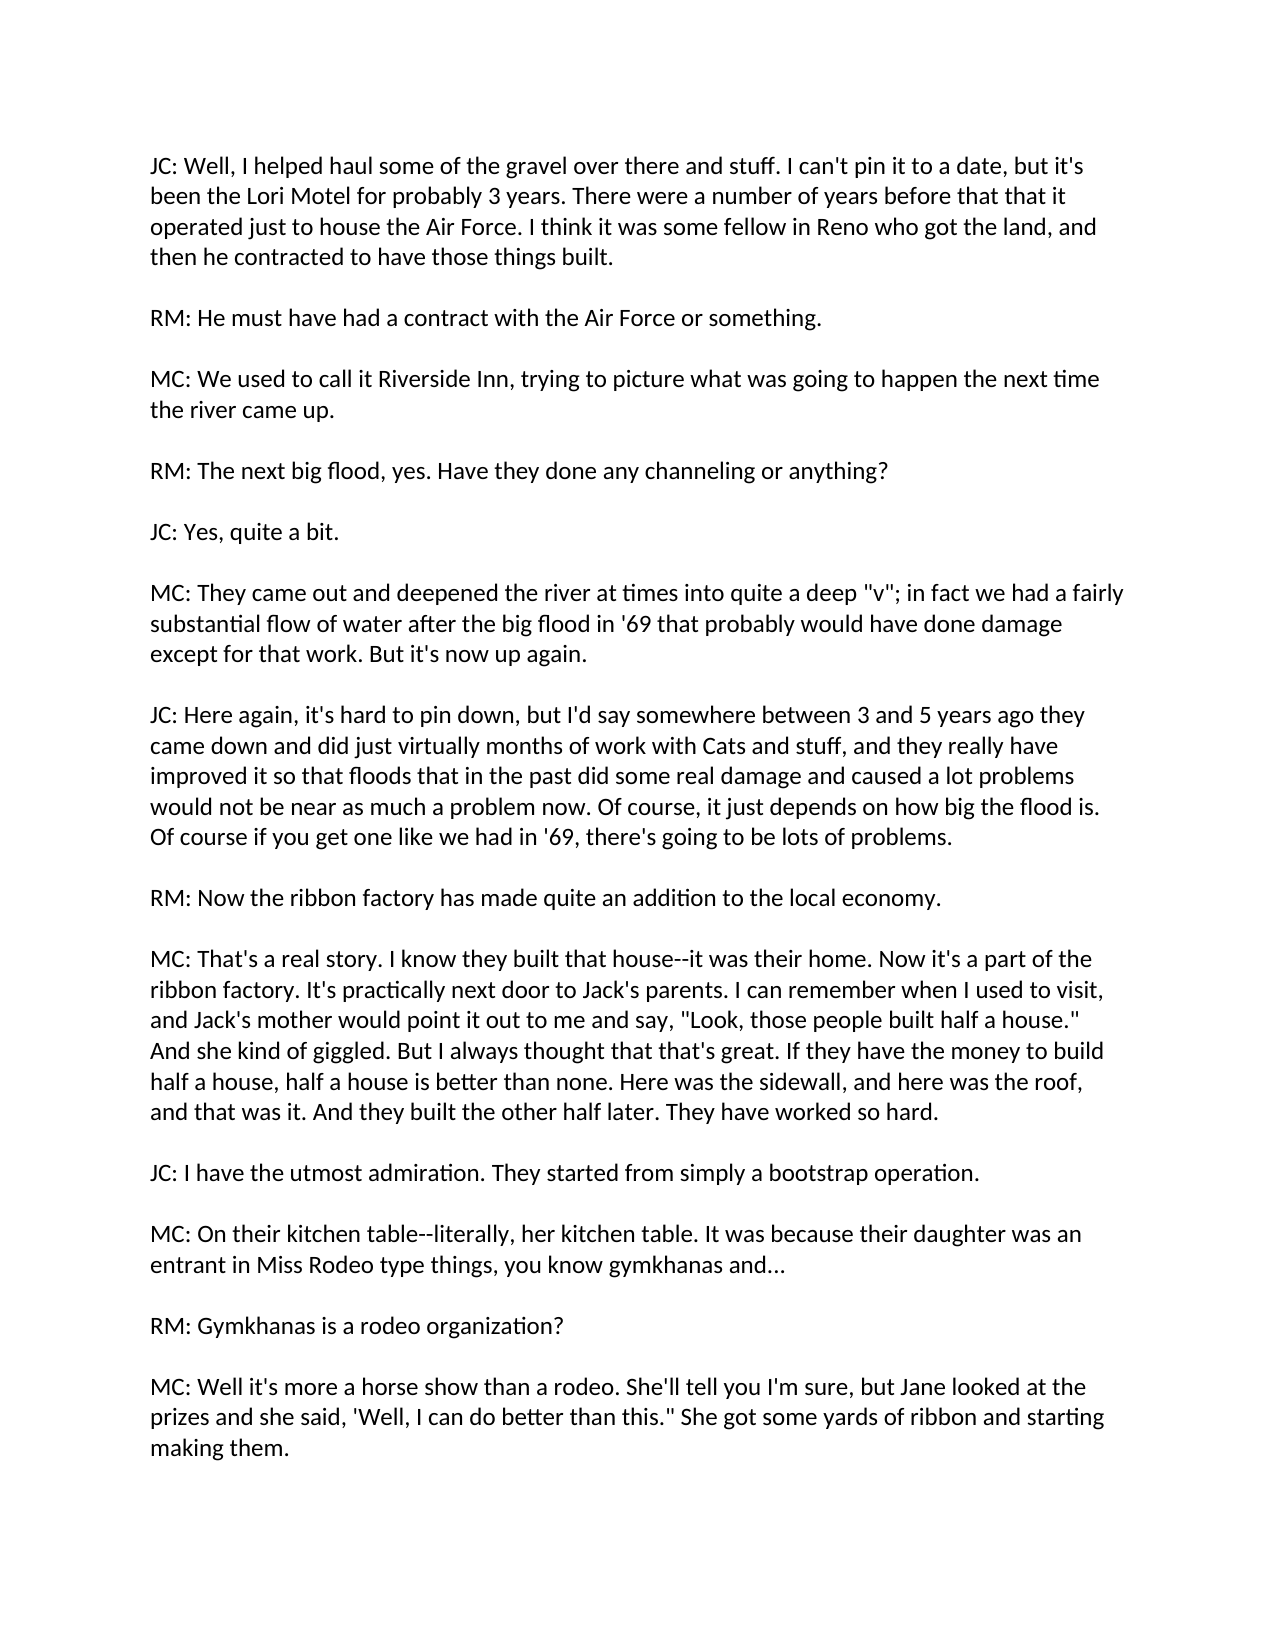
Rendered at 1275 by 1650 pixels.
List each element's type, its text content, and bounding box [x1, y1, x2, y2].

text JC: Well, I helped haul some of the gravel over there and stuff. I can't pin it to a date, but it's been the Lori Motel for probably 3 years. There were a number of years before that that it operated just to house the Air Force. I think it was some fellow in Reno who got the land, and then he contracted to have those things built. [150, 150, 1125, 272]
text MC: That's a real story. I know they built that house--it was their home. Now it's a part of the ribbon factory. It's practically next door to Jack's parents. I can remember when I used to visit, and Jack's mother would point it out to me and say, "Look, those people built half a house." And she kind of giggled. But I always thought that that's great. If they have the money to build half a house, half a house is better than none. Here was the sidewall, and here was the roof, and that was it. And they built the other half later. They have worked so hard. [150, 943, 1125, 1127]
text MC: They came out and deepened the river at times into quite a deep "v"; in fact we had a fairly substantial flow of water after the big flood in '69 that probably would have done damage except for that work. But it's now up again. [150, 577, 1125, 669]
text JC: Here again, it's hard to pin down, but I'd say somewhere between 3 and 5 years ago they came down and did just virtually months of work with Cats and stuff, and they really have improved it so that floods that in the past did some real damage and caused a lot problems would not be near as much a problem now. Of course, it just depends on how big the flood is. Of course if you get one like we had in '69, there's going to be lots of problems. [150, 699, 1125, 852]
text JC: Yes, quite a bit. [150, 516, 1125, 547]
text RM: Gymkhanas is a rodeo organization? [150, 1310, 1125, 1340]
text RM: The next big flood, yes. Have they done any channeling or anything? [150, 455, 1125, 486]
text RM: Now the ribbon factory has made quite an addition to the local economy. [150, 882, 1125, 913]
text MC: Well it's more a horse show than a rodeo. She'll tell you I'm sure, but Jane looked at the prizes and she said, 'Well, I can do better than this." She got some yards of ribbon and starting making them. [150, 1371, 1125, 1462]
text MC: On their kitchen table--literally, her kitchen table. It was because their daughter was an entrant in Miss Rodeo type things, you know gymkhanas and... [150, 1218, 1125, 1279]
text MC: We used to call it Riverside Inn, trying to picture what was going to happen the next time the river came up. [150, 364, 1125, 425]
text JC: I have the utmost admiration. They started from simply a bootstrap operation. [150, 1157, 1125, 1188]
text RM: He must have had a contract with the Air Force or something. [150, 303, 1125, 333]
